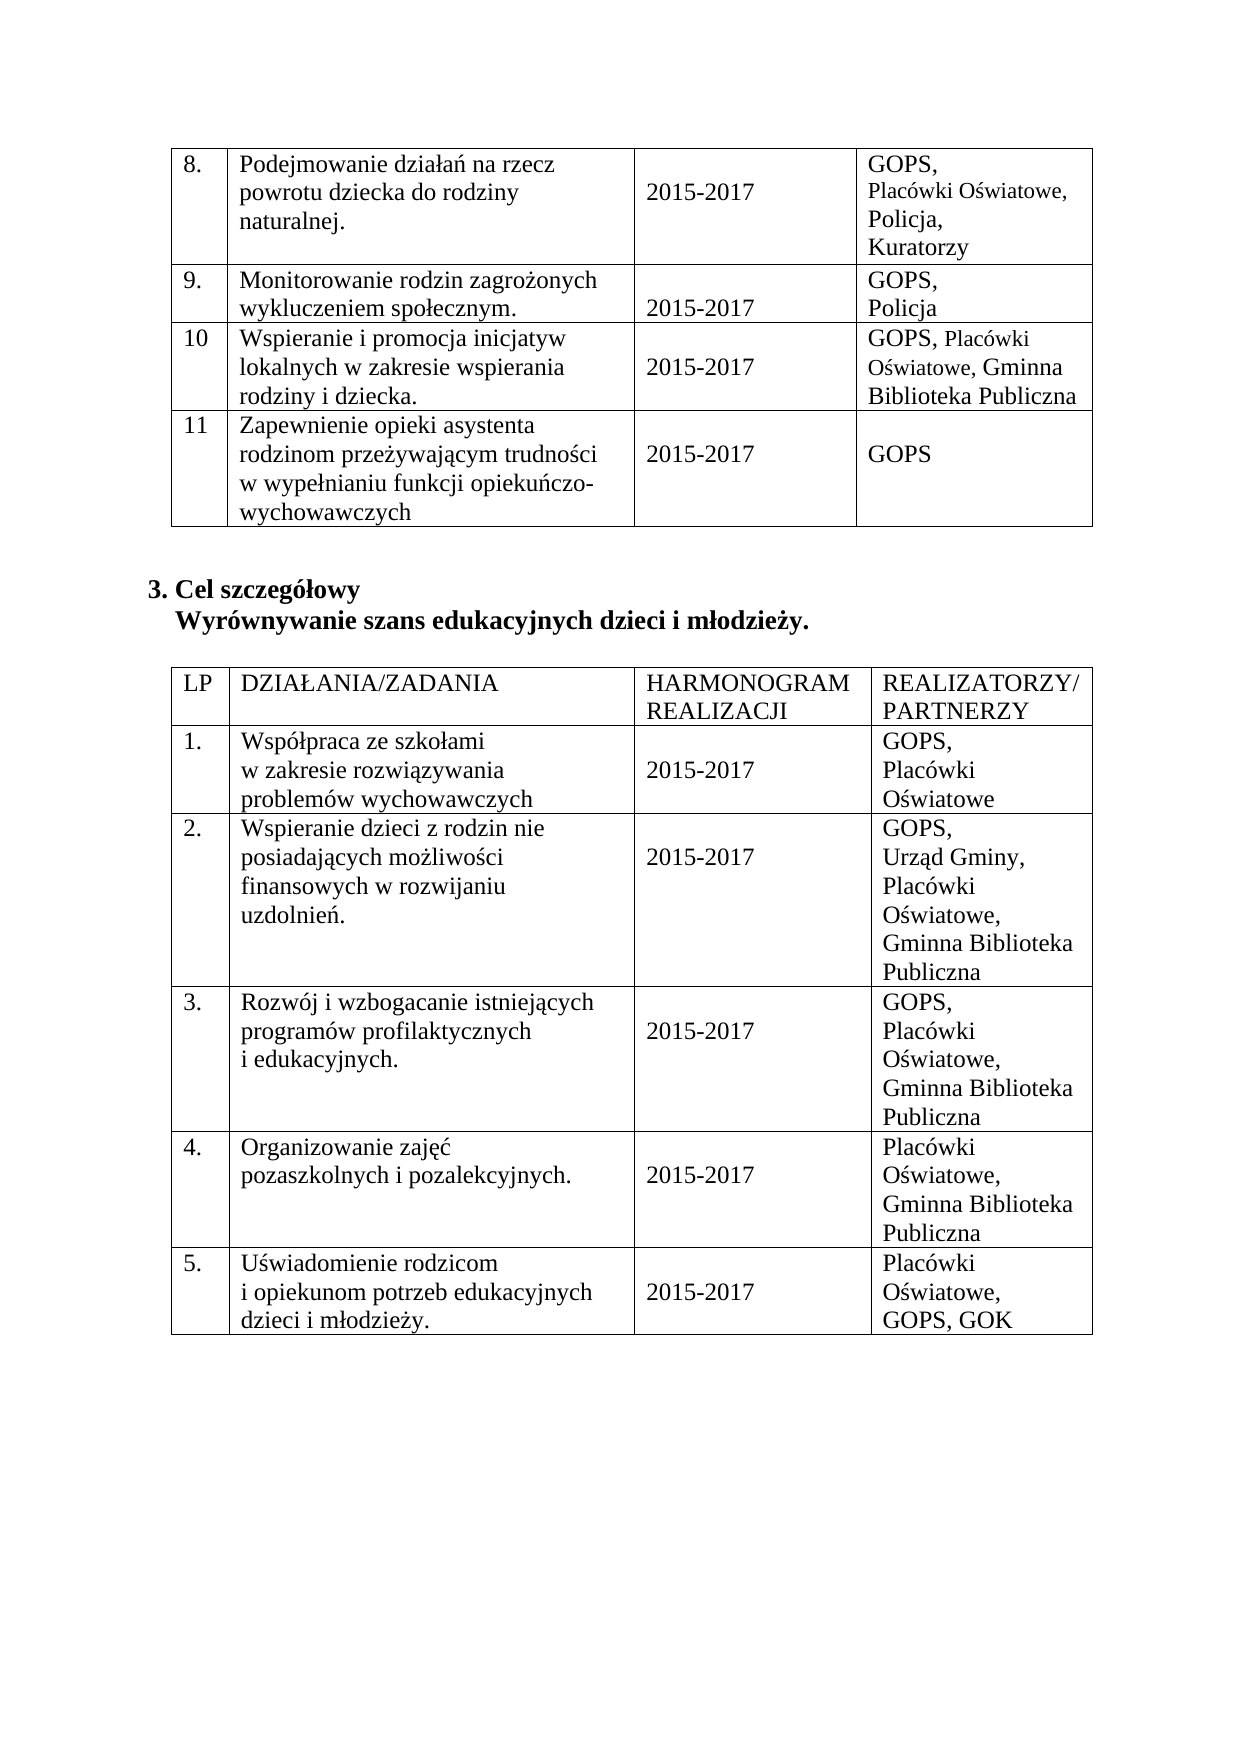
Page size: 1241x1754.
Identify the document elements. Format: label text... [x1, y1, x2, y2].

table_cell Monitorowanie rodzin zagrożonych wykluczeniem społecznym. [228, 265, 634, 322]
table_cell 1. [172, 726, 229, 812]
table_cell GOPS, Urząd Gminy, Placówki Oświatowe, Gminna Biblioteka Publiczna [872, 814, 1092, 986]
table_cell 8. [172, 149, 227, 264]
table_cell GOPS, Placówki Oświatowe, Policja, Kuratorzy [857, 149, 1092, 264]
table_cell 2015-2017 [635, 411, 856, 526]
table_cell Uświadomienie rodzicom i opiekunom potrzeb edukacyjnych dzieci i młodzieży. [230, 1248, 634, 1334]
table_cell GOPS [857, 411, 1092, 526]
table_cell Organizowanie zajęć pozaszkolnych i pozalekcyjnych. [230, 1132, 634, 1247]
table_cell Podejmowanie działań na rzecz powrotu dziecka do rodziny naturalnej. [228, 149, 634, 264]
table_cell Rozwój i wzbogacanie istniejących programów profilaktycznych i edukacyjnych. [230, 987, 634, 1131]
table_cell Wspieranie dzieci z rodzin nie posiadających możliwości finansowych w rozwijaniu uzdolnień. [230, 814, 634, 986]
table_cell 2. [172, 814, 229, 986]
table_cell 4. [172, 1132, 229, 1247]
table_cell 9. [172, 265, 227, 322]
table_cell 2015-2017 [635, 1132, 871, 1247]
table_cell Placówki Oświatowe, Gminna Biblioteka Publiczna [872, 1132, 1092, 1247]
table_cell GOPS, Placówki Oświatowe, Gminna Biblioteka Publiczna [857, 323, 1092, 409]
table_cell Placówki Oświatowe, GOPS, GOK [872, 1248, 1092, 1334]
table_header LP [172, 668, 229, 725]
table_cell 2015-2017 [635, 323, 856, 409]
table_cell 2015-2017 [635, 265, 856, 322]
table_cell GOPS, Policja [857, 265, 1092, 322]
table_header HARMONOGRAM REALIZACJI [635, 668, 871, 725]
table_cell GOPS, Placówki Oświatowe, Gminna Biblioteka Publiczna [872, 987, 1092, 1131]
table_cell Współpraca ze szkołami w zakresie rozwiązywania problemów wychowawczych [230, 726, 634, 812]
table_cell 11 [172, 411, 227, 526]
table_cell 2015-2017 [635, 149, 856, 264]
table_cell Wspieranie i promocja inicjatyw lokalnych w zakresie wspierania rodziny i dziecka. [228, 323, 634, 409]
text 3. Cel szczegółowy [148, 573, 1093, 604]
table_cell 10 [172, 323, 227, 409]
table_cell 2015-2017 [635, 1248, 871, 1334]
table_header DZIAŁANIA/ZADANIA [230, 668, 634, 725]
table_header REALIZATORZY/PARTNERZY [872, 668, 1092, 725]
table_cell GOPS, Placówki Oświatowe [872, 726, 1092, 812]
table_cell 2015-2017 [635, 814, 871, 986]
table_cell 5. [172, 1248, 229, 1334]
table_cell 3. [172, 987, 229, 1131]
text Wyrównywanie szans edukacyjnych dzieci i młodzieży. [148, 604, 1093, 636]
table_cell 2015-2017 [635, 726, 871, 812]
table_cell 2015-2017 [635, 987, 871, 1131]
table_cell Zapewnienie opieki asystenta rodzinom przeżywającym trudności w wypełnianiu funkcji opiekuńczo-wychowawczych [228, 411, 634, 526]
